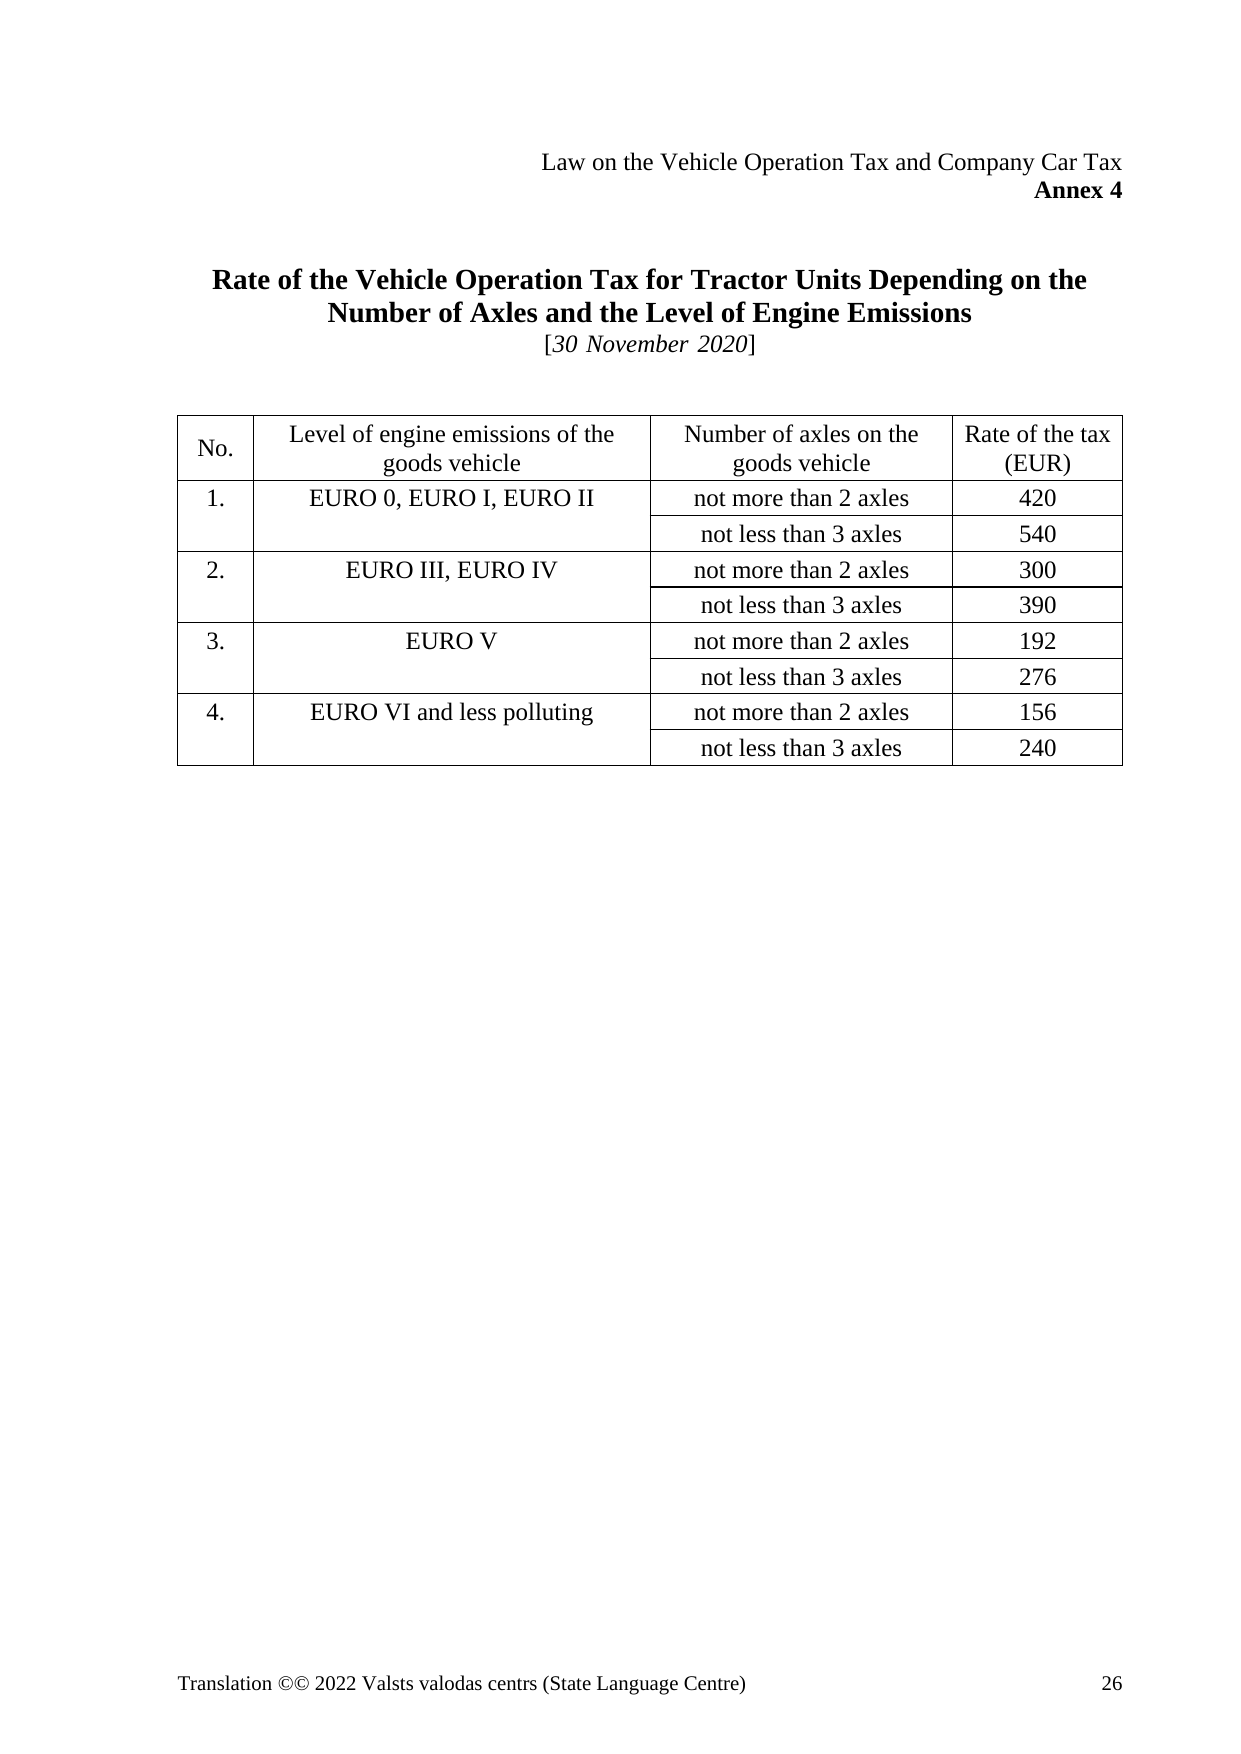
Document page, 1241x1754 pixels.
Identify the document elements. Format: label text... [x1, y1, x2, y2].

table_cell 420 [953, 481, 1122, 515]
table_cell 390 [953, 588, 1122, 622]
table_cell not more than 2 axles [651, 623, 952, 658]
table_cell EURO III, EURO IV [254, 552, 650, 622]
text Rate of the Vehicle Operation Tax for Tractor Units Depending on the Number of Axles and the Level of Engine Emissions [177, 262, 1122, 329]
table_cell not more than 2 axles [651, 481, 952, 515]
table_cell EURO V [254, 623, 650, 693]
table_header Number of axles on the goods vehicle [651, 416, 952, 479]
table_cell not less than 3 axles [651, 516, 952, 551]
table_cell 300 [953, 552, 1122, 586]
table_cell not less than 3 axles [651, 659, 952, 693]
table_cell 2. [178, 552, 253, 622]
table_cell not more than 2 axles [651, 694, 952, 729]
table_cell 276 [953, 659, 1122, 693]
table_cell EURO VI and less polluting [254, 694, 650, 764]
table_cell not less than 3 axles [651, 730, 952, 764]
table_cell 192 [953, 623, 1122, 658]
table_cell 1. [178, 481, 253, 551]
table_cell 3. [178, 623, 253, 693]
table_cell 156 [953, 694, 1122, 729]
table_cell 240 [953, 730, 1122, 764]
text Law on the Vehicle Operation Tax and Company Car Tax [177, 147, 1122, 176]
table_cell not less than 3 axles [651, 588, 952, 622]
table_cell 4. [178, 694, 253, 764]
table_cell EURO 0, EURO I, EURO II [254, 481, 650, 551]
text [30 November 2020] [177, 329, 1122, 358]
table_header Level of engine emissions of the goods vehicle [254, 416, 650, 479]
table_cell 540 [953, 516, 1122, 551]
table_header No. [178, 416, 253, 479]
text Annex 4 [177, 176, 1122, 204]
table_cell not more than 2 axles [651, 552, 952, 586]
table_header Rate of the tax (EUR) [953, 416, 1122, 479]
